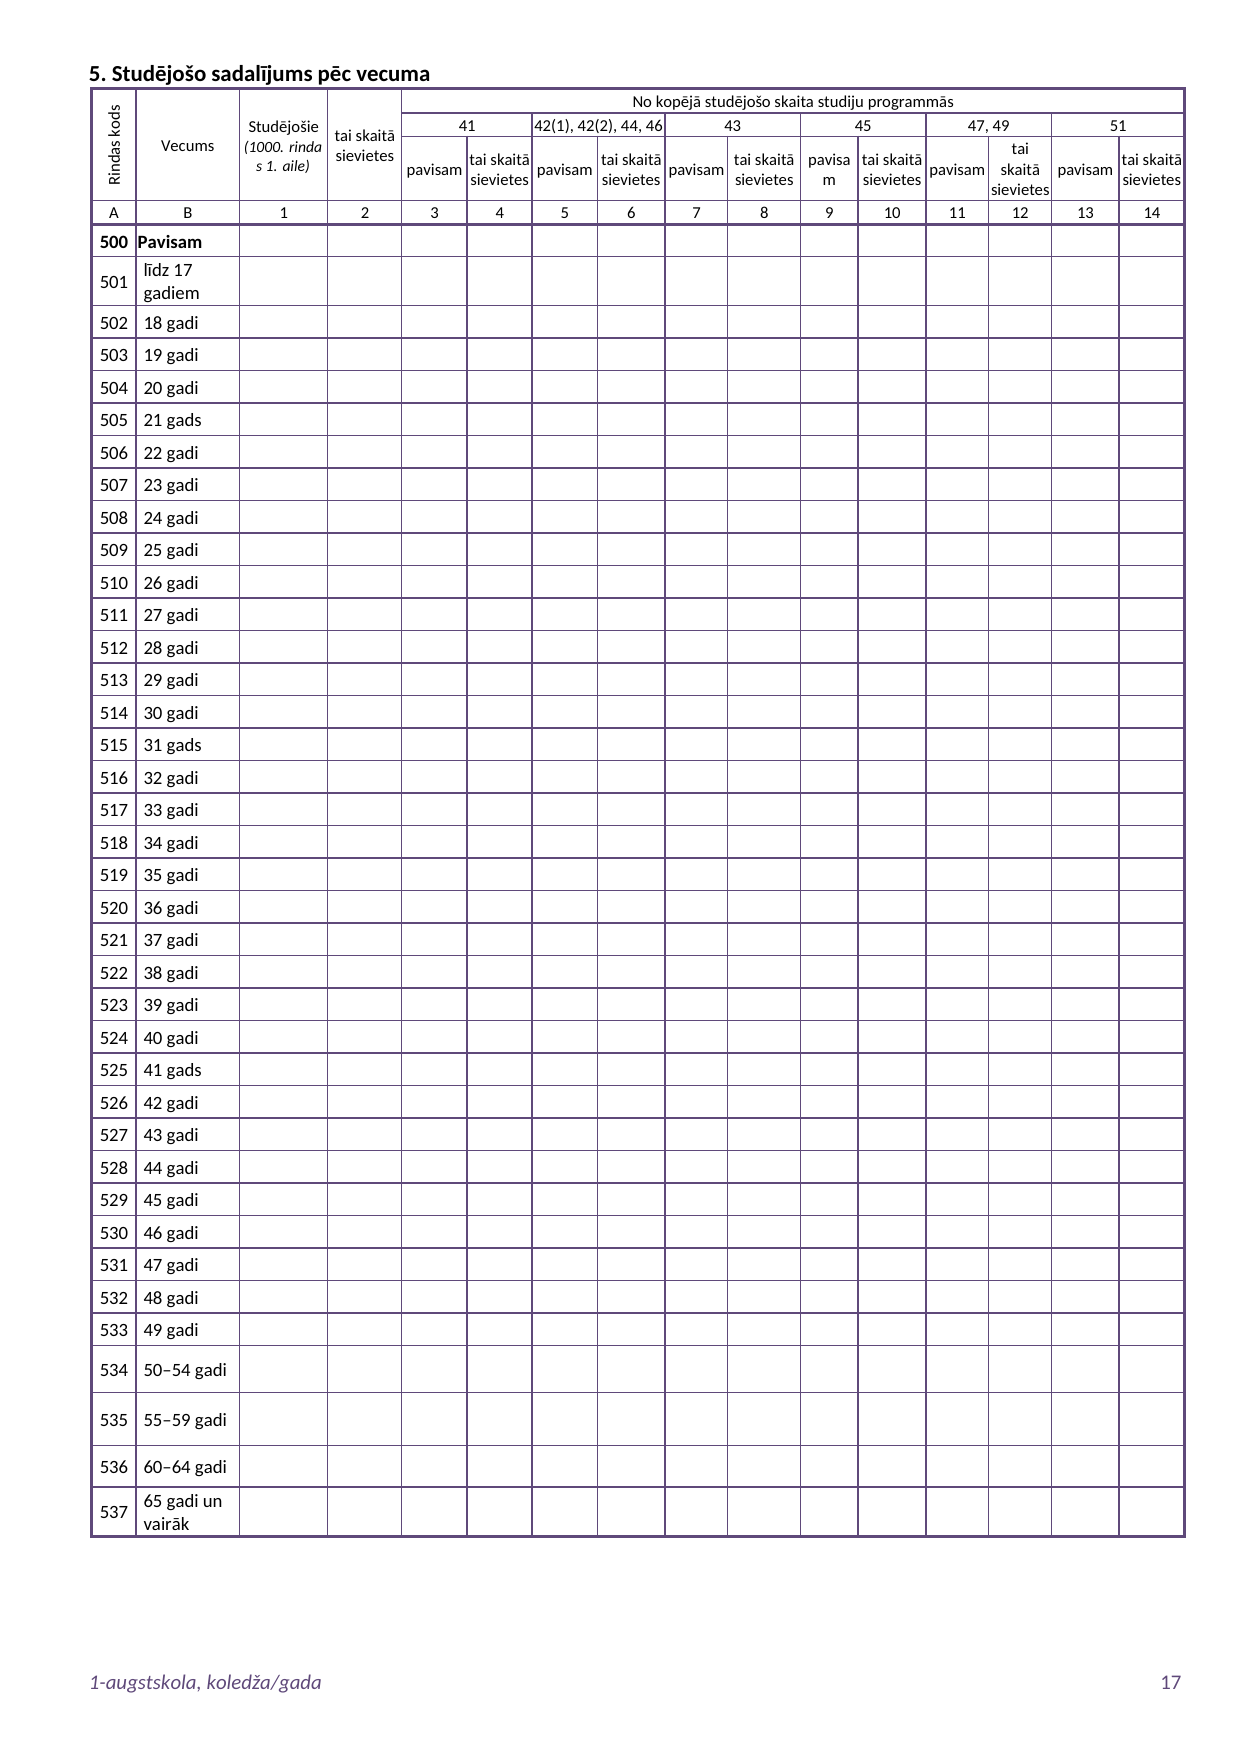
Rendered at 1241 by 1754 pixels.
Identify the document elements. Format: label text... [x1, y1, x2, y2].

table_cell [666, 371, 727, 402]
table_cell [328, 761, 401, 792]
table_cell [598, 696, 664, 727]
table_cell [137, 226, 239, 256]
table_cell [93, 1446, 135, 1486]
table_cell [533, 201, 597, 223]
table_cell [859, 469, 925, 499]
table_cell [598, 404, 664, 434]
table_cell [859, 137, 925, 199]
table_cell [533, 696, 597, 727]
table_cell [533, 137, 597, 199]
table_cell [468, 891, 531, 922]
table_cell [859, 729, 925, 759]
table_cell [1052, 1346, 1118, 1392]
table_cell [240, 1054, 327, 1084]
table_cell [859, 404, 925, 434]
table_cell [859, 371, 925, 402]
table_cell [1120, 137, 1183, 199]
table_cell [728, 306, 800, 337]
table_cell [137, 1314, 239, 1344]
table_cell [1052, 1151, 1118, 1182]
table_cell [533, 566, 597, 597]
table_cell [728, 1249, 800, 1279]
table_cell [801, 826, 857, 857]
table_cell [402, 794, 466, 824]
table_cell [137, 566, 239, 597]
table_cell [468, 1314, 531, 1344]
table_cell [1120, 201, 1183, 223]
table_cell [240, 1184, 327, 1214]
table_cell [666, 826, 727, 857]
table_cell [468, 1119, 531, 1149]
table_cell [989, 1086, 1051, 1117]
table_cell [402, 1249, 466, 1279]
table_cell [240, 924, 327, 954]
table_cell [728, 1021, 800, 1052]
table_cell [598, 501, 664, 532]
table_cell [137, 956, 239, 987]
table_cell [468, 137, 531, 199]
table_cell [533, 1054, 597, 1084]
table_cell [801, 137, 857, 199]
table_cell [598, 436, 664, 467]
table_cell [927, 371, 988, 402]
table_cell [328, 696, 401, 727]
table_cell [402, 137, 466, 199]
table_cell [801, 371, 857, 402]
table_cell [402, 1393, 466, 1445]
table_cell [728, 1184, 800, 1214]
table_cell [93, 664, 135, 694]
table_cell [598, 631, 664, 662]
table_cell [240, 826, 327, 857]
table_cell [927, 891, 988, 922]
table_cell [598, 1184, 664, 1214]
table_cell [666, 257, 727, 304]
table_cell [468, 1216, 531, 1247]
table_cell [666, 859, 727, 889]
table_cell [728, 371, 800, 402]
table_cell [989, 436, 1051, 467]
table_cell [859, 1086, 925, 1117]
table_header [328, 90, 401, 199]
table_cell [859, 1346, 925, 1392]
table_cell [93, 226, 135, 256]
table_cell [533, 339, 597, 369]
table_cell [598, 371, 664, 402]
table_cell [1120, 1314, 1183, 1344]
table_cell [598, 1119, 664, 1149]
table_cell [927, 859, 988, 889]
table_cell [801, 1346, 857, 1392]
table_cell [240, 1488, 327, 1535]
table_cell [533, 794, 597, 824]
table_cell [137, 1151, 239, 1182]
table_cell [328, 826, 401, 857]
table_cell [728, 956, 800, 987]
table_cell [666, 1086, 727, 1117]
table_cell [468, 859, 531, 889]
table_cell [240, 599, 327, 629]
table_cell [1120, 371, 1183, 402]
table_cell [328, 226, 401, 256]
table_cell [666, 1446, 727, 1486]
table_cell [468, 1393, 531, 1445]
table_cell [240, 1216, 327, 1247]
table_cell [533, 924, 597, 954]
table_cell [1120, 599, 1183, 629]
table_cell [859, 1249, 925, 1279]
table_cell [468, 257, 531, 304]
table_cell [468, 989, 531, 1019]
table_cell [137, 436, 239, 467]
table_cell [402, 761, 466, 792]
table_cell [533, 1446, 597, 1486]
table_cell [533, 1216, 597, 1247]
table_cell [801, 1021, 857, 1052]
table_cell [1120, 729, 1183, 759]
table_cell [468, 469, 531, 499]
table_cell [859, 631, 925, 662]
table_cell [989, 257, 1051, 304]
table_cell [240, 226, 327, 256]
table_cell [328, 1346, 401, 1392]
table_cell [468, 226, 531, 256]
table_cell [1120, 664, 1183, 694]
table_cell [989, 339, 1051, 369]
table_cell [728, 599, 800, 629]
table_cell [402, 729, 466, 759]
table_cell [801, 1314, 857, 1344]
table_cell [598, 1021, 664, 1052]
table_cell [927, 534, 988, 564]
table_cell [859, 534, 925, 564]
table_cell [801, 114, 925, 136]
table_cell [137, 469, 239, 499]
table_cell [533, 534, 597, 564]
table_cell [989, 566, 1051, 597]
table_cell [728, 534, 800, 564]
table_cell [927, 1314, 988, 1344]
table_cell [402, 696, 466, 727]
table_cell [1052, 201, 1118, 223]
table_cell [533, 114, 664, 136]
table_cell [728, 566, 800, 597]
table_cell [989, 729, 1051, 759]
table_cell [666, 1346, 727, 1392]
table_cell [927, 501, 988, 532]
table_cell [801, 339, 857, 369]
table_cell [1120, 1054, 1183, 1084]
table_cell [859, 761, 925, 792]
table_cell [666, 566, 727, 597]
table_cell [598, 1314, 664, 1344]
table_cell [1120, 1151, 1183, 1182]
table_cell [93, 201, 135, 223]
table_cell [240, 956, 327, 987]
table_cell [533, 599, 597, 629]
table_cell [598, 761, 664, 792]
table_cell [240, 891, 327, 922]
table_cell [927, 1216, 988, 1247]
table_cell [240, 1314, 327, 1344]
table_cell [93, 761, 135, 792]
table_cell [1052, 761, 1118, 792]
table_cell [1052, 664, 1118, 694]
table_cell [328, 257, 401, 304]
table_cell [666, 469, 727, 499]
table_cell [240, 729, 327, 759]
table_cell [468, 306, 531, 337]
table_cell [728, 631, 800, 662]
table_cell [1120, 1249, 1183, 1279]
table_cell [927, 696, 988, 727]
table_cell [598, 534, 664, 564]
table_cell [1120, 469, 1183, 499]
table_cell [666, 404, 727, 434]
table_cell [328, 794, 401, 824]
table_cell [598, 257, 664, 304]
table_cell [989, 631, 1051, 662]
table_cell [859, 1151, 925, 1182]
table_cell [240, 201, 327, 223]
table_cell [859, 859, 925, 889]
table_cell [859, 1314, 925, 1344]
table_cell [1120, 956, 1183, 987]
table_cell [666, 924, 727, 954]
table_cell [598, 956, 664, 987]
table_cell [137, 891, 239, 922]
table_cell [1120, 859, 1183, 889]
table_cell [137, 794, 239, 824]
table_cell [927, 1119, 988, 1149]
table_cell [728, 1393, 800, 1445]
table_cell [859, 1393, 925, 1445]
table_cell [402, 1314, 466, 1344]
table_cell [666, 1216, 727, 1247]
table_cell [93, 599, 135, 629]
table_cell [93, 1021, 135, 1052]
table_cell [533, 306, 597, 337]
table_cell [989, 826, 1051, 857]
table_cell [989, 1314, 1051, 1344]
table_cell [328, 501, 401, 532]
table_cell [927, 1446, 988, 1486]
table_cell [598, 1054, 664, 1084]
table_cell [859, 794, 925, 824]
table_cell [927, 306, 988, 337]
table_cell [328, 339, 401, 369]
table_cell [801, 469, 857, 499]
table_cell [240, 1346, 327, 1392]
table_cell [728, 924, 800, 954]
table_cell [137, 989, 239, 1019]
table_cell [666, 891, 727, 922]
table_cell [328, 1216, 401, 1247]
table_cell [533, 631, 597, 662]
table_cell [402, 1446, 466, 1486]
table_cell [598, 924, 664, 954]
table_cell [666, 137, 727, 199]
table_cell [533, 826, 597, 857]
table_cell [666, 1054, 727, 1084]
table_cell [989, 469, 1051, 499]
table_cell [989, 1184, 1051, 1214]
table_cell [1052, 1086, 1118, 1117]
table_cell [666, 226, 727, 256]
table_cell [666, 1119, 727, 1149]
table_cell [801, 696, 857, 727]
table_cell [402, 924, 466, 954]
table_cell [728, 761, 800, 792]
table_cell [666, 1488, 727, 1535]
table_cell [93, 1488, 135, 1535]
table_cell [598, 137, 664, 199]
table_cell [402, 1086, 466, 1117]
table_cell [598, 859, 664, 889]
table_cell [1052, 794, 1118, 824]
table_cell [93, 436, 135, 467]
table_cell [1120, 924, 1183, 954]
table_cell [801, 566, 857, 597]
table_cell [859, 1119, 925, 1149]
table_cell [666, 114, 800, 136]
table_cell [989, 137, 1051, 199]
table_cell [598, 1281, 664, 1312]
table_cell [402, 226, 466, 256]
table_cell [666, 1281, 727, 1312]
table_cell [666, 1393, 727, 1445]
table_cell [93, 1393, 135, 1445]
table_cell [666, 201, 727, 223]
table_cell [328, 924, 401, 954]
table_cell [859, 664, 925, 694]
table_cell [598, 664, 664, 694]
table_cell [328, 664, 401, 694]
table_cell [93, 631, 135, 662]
text 5. Studējošo sadalījums pēc vecuma [89, 59, 1181, 87]
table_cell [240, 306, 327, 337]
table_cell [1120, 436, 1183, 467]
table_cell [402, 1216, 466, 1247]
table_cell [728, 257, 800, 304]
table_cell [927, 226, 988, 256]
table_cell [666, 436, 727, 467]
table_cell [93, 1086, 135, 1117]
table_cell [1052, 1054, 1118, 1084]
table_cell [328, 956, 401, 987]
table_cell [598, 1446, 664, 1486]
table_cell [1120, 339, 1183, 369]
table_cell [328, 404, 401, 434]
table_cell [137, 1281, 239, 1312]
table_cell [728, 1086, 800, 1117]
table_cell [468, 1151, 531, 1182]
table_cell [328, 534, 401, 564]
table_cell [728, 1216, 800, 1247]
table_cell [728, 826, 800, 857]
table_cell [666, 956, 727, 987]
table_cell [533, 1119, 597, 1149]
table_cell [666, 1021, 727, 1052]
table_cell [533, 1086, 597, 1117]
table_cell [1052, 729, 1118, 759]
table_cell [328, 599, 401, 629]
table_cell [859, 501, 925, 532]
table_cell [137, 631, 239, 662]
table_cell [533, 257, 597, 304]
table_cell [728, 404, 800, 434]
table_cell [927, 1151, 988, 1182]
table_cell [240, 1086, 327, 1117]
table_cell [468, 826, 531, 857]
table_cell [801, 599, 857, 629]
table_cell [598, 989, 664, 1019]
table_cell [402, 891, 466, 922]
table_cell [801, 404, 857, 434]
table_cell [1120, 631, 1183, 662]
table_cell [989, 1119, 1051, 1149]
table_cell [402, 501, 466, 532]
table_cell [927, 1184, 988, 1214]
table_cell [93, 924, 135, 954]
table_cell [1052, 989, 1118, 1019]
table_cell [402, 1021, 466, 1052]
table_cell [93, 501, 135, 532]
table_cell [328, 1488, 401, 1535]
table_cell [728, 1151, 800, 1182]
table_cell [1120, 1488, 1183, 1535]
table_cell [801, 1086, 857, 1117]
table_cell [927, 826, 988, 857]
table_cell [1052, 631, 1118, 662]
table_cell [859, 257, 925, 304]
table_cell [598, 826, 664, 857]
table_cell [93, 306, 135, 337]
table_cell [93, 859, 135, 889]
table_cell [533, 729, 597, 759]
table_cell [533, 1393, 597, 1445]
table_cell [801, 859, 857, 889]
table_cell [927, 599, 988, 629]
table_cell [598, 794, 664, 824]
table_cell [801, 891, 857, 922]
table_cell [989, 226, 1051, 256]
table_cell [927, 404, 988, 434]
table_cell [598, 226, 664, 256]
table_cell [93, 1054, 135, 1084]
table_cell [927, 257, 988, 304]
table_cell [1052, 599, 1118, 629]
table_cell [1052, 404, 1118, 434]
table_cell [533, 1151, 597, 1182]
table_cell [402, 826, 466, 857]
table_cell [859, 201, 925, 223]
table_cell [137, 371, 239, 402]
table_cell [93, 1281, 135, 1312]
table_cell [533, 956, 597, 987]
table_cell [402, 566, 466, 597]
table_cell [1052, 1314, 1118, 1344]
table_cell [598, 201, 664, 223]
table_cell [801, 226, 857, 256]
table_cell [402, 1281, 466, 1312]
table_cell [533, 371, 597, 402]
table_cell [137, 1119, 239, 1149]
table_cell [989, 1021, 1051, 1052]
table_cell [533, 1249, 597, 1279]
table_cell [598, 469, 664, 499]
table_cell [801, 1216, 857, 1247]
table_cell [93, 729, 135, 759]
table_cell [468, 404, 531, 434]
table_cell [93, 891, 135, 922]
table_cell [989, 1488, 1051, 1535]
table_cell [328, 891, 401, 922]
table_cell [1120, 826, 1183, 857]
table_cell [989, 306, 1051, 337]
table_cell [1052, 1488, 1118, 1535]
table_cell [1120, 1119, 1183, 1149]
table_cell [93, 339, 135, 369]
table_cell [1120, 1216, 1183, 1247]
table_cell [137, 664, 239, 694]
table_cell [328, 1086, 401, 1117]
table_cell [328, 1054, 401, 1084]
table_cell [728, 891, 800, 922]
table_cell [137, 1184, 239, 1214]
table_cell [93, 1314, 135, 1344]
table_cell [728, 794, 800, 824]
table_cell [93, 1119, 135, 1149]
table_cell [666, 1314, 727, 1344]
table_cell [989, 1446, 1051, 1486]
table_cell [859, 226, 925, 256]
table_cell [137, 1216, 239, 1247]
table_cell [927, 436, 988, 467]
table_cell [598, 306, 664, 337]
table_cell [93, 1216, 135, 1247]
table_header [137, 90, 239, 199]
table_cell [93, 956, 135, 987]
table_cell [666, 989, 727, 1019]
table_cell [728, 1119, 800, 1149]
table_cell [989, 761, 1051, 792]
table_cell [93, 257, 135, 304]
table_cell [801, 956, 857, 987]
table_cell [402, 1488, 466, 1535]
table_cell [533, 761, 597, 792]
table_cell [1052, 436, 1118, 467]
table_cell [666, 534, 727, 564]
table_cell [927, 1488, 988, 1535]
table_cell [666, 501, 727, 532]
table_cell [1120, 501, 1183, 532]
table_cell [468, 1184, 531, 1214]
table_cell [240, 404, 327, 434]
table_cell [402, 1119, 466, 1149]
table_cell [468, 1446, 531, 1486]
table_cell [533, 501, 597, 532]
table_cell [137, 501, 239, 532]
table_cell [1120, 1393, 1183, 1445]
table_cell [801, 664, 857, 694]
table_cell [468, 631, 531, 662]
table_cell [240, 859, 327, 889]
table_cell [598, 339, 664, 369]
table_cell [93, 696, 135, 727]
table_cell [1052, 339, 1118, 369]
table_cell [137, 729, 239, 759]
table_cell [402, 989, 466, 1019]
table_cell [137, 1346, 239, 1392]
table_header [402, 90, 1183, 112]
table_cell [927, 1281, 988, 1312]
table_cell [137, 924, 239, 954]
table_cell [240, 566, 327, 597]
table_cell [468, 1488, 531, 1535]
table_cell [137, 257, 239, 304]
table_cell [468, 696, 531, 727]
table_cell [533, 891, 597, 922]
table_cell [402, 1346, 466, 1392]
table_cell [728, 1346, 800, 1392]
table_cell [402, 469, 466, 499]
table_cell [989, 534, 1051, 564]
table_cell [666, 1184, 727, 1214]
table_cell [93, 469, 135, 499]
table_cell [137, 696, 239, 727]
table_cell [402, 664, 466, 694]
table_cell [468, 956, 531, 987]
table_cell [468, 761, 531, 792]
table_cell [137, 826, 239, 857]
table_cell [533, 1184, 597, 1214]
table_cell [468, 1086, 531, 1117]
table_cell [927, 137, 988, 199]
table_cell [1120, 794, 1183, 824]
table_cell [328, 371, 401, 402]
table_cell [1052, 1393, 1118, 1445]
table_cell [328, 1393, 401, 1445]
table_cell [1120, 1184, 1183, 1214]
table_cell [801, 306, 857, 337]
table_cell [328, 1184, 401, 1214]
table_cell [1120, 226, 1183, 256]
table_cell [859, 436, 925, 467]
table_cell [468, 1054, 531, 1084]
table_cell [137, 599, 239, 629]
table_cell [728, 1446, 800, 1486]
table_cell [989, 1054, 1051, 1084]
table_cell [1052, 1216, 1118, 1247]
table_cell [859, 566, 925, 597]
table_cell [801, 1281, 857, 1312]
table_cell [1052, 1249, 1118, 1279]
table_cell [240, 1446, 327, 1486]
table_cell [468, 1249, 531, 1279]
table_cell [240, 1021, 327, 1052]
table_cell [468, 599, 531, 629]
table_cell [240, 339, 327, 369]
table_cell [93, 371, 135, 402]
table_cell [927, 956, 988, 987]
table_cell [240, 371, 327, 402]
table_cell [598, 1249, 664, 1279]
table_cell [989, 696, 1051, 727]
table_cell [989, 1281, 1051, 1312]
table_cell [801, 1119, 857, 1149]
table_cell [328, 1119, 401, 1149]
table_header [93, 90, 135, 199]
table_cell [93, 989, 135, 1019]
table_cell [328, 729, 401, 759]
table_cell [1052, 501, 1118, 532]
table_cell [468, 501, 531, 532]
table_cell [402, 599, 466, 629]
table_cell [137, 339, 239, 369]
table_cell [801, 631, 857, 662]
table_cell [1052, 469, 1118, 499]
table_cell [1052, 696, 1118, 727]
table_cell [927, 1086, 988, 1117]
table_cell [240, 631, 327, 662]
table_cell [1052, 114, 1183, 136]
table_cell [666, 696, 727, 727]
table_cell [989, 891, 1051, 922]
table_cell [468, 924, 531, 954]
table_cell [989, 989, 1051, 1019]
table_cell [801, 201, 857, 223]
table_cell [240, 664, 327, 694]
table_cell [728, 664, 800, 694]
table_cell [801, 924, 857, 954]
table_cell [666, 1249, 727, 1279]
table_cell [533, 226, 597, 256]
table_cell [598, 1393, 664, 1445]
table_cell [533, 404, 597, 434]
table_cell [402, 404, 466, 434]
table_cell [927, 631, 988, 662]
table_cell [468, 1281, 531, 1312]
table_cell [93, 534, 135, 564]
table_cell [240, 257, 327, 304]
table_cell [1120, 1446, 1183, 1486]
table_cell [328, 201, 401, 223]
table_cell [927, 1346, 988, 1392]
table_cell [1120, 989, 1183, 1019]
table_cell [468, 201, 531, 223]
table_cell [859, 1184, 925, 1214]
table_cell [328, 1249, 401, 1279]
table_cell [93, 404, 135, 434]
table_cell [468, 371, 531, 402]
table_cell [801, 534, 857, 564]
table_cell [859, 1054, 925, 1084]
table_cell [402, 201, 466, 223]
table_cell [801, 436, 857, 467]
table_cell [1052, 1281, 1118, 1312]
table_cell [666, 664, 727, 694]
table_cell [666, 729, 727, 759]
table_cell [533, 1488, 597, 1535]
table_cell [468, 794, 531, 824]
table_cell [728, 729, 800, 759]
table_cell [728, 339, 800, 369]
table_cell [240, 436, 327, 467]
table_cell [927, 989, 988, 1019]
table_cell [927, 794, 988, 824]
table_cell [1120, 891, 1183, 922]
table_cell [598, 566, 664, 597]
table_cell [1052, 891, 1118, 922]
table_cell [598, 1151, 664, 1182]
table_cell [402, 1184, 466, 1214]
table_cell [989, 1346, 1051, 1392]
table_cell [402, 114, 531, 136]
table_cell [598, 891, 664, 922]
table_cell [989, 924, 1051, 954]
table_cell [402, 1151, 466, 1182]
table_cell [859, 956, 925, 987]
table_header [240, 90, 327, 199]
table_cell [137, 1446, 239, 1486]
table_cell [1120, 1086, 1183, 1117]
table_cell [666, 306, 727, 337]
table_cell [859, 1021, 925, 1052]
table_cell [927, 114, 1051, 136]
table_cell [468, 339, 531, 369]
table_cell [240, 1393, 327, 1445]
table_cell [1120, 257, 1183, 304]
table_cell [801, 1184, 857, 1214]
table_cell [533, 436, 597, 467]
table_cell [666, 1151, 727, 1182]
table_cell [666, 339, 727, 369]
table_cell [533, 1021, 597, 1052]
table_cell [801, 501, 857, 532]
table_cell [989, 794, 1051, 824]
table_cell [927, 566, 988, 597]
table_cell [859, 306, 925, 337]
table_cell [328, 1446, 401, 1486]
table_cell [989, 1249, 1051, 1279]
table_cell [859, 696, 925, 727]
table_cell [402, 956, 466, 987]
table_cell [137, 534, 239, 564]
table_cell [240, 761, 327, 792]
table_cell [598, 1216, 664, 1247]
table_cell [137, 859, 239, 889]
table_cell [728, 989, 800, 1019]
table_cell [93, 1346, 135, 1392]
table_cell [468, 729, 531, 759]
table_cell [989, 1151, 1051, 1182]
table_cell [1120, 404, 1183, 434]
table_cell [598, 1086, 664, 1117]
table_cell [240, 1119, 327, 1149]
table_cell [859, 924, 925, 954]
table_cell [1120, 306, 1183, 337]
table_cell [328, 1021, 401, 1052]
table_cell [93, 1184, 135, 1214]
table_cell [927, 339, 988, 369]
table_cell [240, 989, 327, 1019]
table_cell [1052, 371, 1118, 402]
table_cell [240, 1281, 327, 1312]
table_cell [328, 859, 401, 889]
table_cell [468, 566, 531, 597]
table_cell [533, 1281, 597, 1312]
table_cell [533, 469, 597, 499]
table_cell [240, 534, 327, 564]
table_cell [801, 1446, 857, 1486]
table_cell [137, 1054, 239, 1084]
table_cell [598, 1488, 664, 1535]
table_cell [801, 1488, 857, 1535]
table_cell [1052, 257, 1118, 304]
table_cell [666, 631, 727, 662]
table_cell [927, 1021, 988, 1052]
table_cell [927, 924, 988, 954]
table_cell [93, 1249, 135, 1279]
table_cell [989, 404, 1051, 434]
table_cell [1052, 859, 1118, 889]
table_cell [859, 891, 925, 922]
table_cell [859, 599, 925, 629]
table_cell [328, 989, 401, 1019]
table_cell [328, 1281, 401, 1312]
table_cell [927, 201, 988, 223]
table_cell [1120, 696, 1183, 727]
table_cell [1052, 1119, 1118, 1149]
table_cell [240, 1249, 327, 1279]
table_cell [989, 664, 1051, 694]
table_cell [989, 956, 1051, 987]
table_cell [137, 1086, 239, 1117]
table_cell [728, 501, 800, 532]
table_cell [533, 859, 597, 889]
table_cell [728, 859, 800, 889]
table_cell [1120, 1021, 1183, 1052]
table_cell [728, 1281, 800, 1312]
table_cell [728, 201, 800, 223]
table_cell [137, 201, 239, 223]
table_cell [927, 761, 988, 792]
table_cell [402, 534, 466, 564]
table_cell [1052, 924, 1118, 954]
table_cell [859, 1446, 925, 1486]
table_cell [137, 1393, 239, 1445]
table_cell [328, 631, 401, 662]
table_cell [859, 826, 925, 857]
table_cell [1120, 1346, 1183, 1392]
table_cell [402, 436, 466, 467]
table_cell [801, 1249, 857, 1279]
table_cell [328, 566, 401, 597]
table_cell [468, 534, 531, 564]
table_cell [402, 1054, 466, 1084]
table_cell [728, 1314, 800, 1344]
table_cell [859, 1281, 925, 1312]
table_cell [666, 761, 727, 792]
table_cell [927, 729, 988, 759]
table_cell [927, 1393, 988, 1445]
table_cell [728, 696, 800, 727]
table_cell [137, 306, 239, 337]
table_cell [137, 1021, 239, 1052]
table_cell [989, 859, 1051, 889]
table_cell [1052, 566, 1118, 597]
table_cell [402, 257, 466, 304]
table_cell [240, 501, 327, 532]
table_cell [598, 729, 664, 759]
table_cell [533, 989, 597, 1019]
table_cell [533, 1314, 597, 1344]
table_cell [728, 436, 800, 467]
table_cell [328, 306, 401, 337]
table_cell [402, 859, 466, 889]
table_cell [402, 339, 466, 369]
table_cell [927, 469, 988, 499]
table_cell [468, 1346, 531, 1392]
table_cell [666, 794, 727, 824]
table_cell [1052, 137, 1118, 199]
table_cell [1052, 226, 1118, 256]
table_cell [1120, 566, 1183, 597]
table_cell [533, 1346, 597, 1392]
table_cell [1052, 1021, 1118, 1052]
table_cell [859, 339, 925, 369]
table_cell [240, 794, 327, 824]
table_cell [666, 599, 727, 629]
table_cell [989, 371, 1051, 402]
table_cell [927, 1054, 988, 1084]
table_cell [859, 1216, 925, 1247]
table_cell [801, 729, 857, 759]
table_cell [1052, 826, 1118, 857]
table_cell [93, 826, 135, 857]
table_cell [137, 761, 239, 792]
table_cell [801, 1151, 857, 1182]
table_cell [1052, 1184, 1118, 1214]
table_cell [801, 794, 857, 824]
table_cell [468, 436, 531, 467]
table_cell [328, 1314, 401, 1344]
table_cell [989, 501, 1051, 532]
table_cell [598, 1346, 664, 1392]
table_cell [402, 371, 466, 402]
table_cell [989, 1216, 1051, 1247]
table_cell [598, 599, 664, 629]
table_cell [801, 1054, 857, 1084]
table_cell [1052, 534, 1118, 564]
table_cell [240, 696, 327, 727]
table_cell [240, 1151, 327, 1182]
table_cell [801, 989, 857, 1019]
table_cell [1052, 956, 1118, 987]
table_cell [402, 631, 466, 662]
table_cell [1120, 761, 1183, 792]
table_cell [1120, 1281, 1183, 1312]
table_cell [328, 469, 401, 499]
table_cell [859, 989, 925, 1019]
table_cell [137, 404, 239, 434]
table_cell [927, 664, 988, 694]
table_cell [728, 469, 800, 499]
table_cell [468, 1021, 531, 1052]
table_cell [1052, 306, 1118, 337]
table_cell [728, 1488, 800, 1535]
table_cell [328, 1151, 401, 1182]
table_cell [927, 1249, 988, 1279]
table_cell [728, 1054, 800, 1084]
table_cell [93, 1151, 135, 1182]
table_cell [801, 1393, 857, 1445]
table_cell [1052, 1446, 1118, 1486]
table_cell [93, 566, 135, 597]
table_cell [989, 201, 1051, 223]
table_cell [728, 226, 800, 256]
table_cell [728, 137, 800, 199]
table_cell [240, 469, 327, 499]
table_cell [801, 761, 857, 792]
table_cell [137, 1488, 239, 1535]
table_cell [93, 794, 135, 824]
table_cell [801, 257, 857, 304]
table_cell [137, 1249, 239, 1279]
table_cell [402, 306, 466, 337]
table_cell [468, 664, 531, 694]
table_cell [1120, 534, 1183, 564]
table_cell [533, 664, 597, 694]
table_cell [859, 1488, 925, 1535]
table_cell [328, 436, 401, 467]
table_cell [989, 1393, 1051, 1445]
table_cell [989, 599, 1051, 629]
